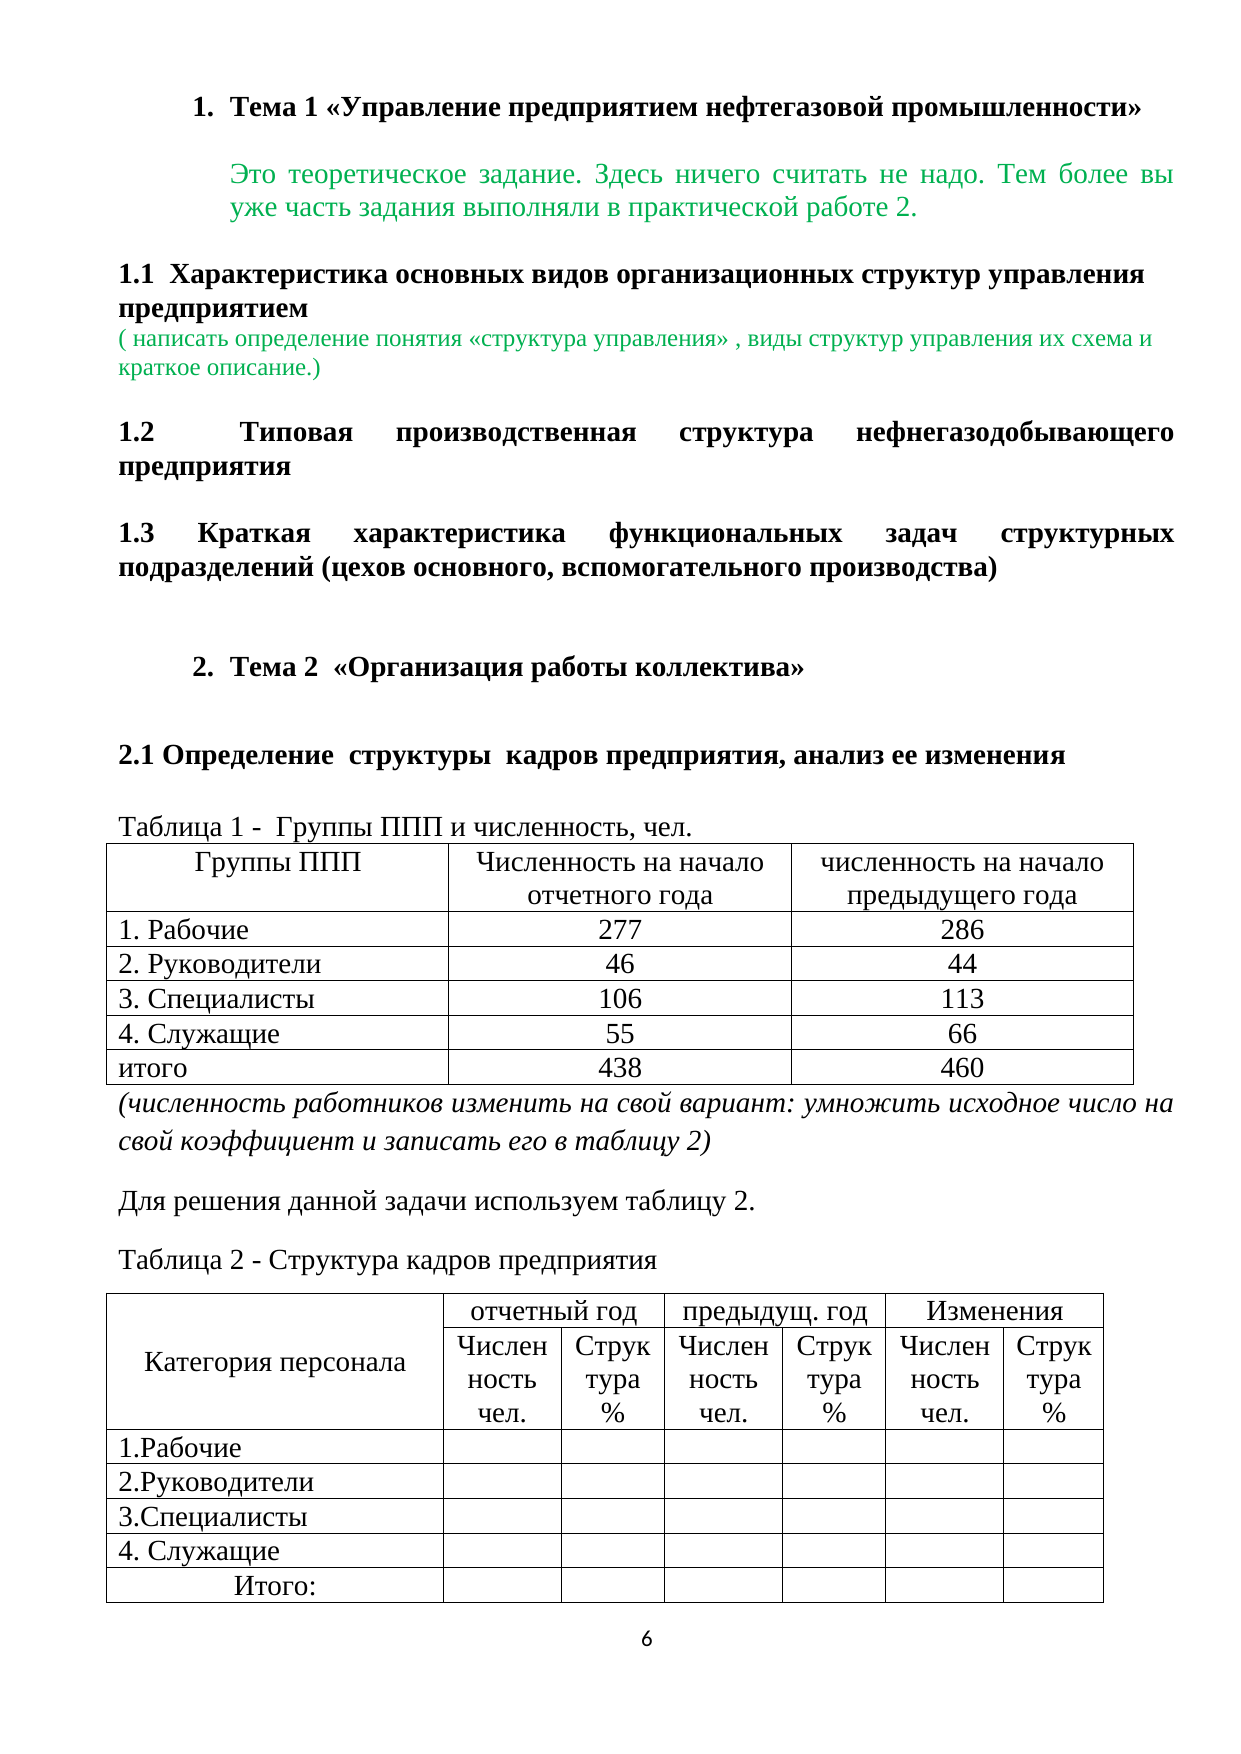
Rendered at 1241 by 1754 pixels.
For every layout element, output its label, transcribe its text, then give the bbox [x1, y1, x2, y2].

table_cell Структура % [783, 1328, 885, 1429]
table_cell 46 [449, 947, 791, 980]
table_cell [886, 1464, 1003, 1498]
table_cell [665, 1534, 782, 1567]
table_cell 66 [792, 1016, 1133, 1049]
table_cell [444, 1430, 561, 1463]
table_cell [886, 1499, 1003, 1532]
table_cell 277 [449, 912, 791, 946]
table_cell Структура % [1004, 1328, 1103, 1429]
text ( написать определение понятия «структура управления» , виды структур управления их схема и краткое описание.) [118, 323, 1175, 381]
table_header численность на начало предыдущего года [792, 844, 1133, 911]
table_cell 2.Руководители [107, 1464, 443, 1498]
table_cell 1. Рабочие [107, 912, 448, 946]
table_cell [665, 1430, 782, 1463]
table_cell [562, 1568, 664, 1602]
table_cell [562, 1430, 664, 1463]
table_cell 286 [792, 912, 1133, 946]
table_cell [783, 1534, 885, 1567]
table_cell Численность чел. [444, 1328, 561, 1429]
text (численность работников изменить на свой вариант: умножить исходное число на свой коэффициент и записать его в таблицу 2) [118, 1085, 1175, 1157]
table_header Изменения [886, 1294, 1103, 1327]
table_cell 438 [449, 1050, 791, 1084]
table_cell [1004, 1499, 1103, 1532]
table_cell [783, 1430, 885, 1463]
text Для решения данной задачи используем таблицу 2. [118, 1183, 1175, 1216]
table_cell 4. Служащие [107, 1534, 443, 1567]
table_cell [1004, 1430, 1103, 1463]
table_cell Итого: [107, 1568, 443, 1602]
table_cell [665, 1499, 782, 1532]
table_cell 3. Специалисты [107, 981, 448, 1015]
table_cell [1004, 1568, 1103, 1602]
table_cell итого [107, 1050, 448, 1084]
table_cell Численность чел. [665, 1328, 782, 1429]
table_cell [562, 1499, 664, 1532]
table_cell 1.Рабочие [107, 1430, 443, 1463]
list Тема 2 «Организация работы коллектива» [192, 649, 1175, 683]
table_cell [444, 1499, 561, 1532]
table_header предыдущ. год [665, 1294, 885, 1327]
table_cell [444, 1568, 561, 1602]
table_cell [783, 1499, 885, 1532]
table_cell 4. Служащие [107, 1016, 448, 1049]
text 2.1 Определение структуры кадров предприятия, анализ ее изменения [118, 737, 1175, 771]
table_cell 113 [792, 981, 1133, 1015]
list Это теоретическое задание. Здесь ничего считать не надо. Тем более вы уже часть задания выполняли в практической работе 2. [229, 156, 1175, 223]
table_cell [1004, 1534, 1103, 1567]
table_header Численность на начало отчетного года [449, 844, 791, 911]
table_cell [783, 1568, 885, 1602]
table_cell [665, 1568, 782, 1602]
table_cell [1004, 1464, 1103, 1498]
text 1.1 Характеристика основных видов организационных структур управления предприятием [118, 256, 1175, 323]
text 1.2 Типовая производственная структура нефнегазодобывающего предприятия [118, 414, 1175, 482]
table_cell 2. Руководители [107, 947, 448, 980]
table_cell [886, 1568, 1003, 1602]
table_cell [444, 1534, 561, 1567]
table_cell 460 [792, 1050, 1133, 1084]
table_cell [562, 1534, 664, 1567]
text Таблица 2 - Структура кадров предприятия [118, 1242, 1175, 1276]
table_header Категория персонала [107, 1294, 443, 1429]
table_cell [886, 1430, 1003, 1463]
table_cell 44 [792, 947, 1133, 980]
table_cell Структура % [562, 1328, 664, 1429]
text Таблица 1 - Группы ППП и численность, чел. [118, 809, 1175, 843]
table_cell 3.Специалисты [107, 1499, 443, 1532]
table_cell [562, 1464, 664, 1498]
table_header Группы ППП [107, 844, 448, 911]
text 1.3 Краткая характеристика функциональных задач структурных подразделений (цехов основного, вспомогательного производства) [118, 515, 1175, 582]
table_cell [665, 1464, 782, 1498]
table_cell [444, 1464, 561, 1498]
table_cell [886, 1534, 1003, 1567]
list Тема 1 «Управление предприятием нефтегазовой промышленности» [192, 89, 1175, 122]
table_cell [783, 1464, 885, 1498]
table_cell 55 [449, 1016, 791, 1049]
table_cell Численность чел. [886, 1328, 1003, 1429]
table_header отчетный год [444, 1294, 664, 1327]
table_cell 106 [449, 981, 791, 1015]
